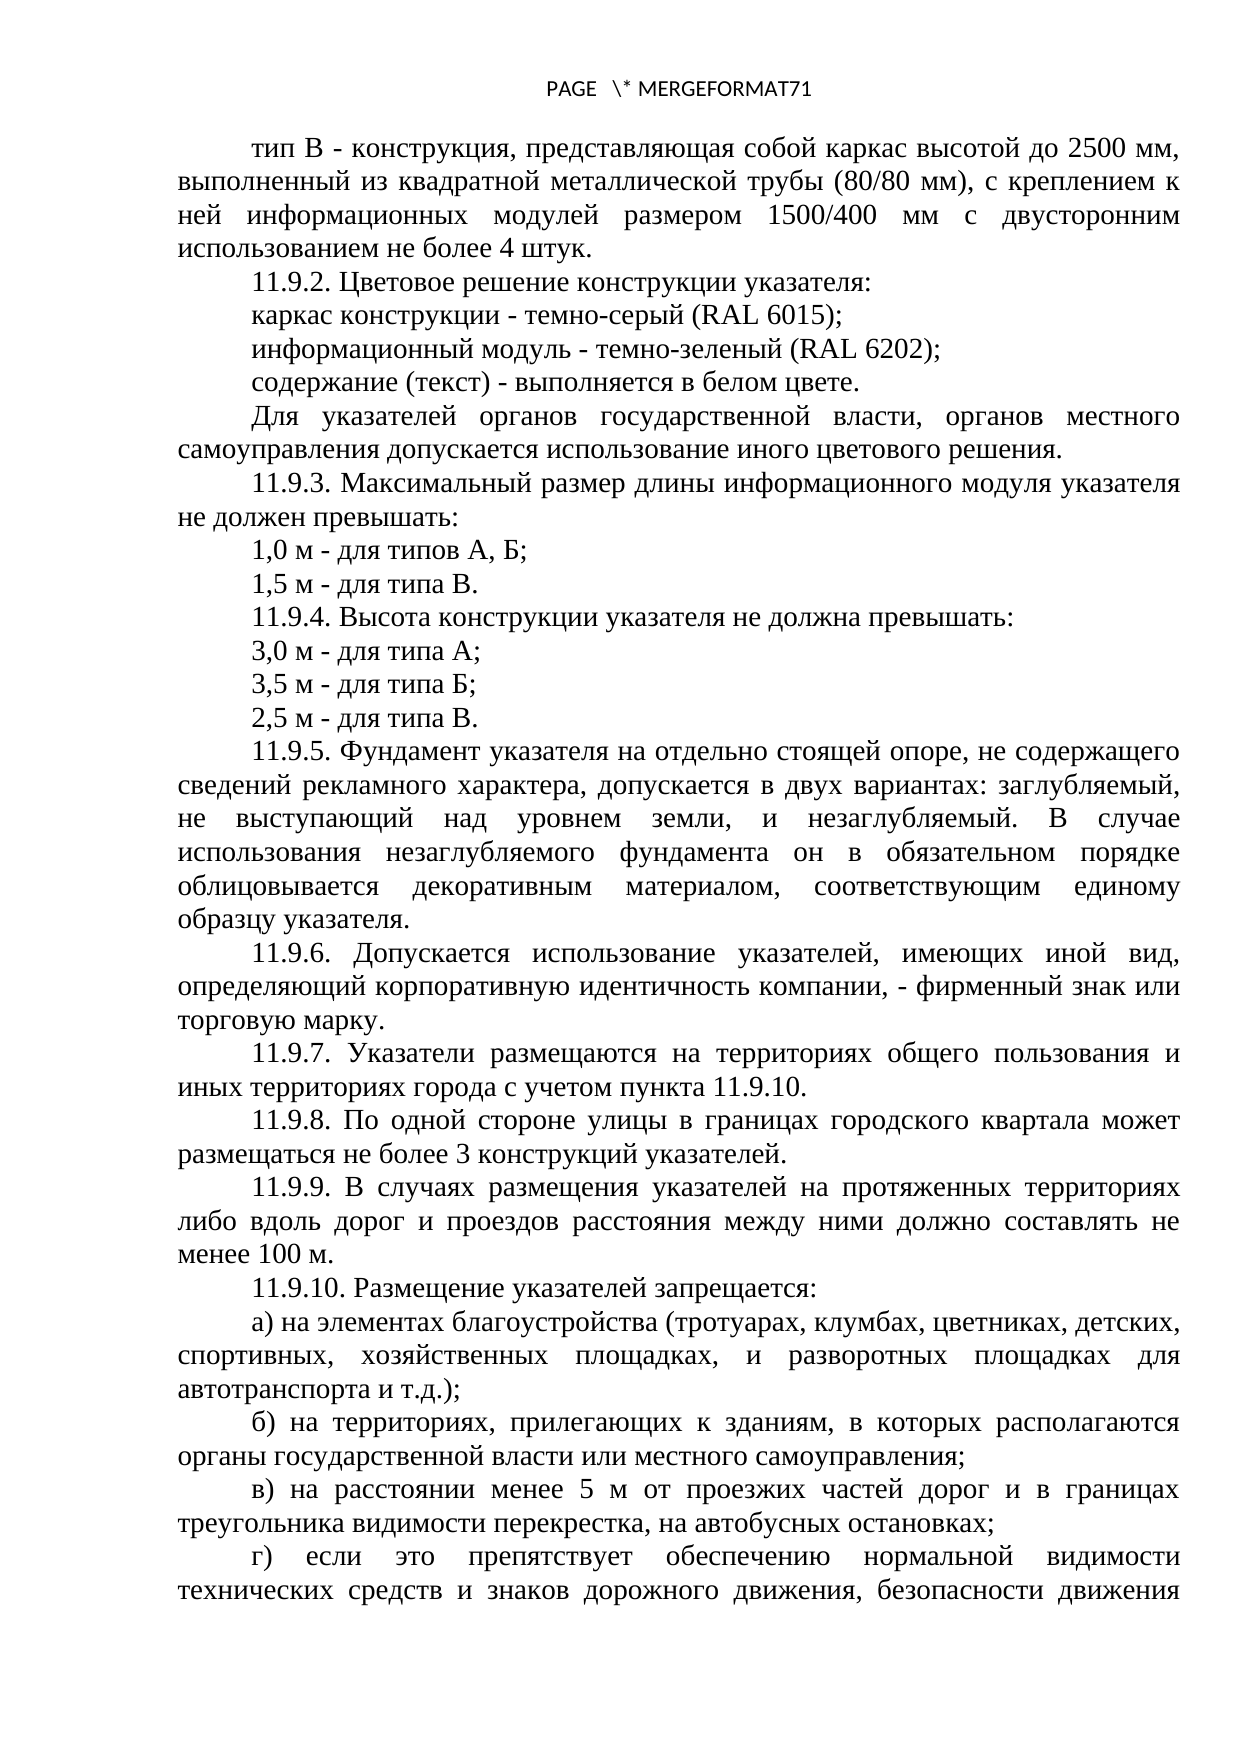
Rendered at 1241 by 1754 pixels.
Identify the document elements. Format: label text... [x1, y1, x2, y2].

text 11.9.8. По одной стороне улицы в границах городского квартала может размещаться не более 3 конструкций указателей. [177, 1102, 1181, 1169]
text 11.9.9. В случаях размещения указателей на протяженных территориях либо вдоль дорог и проездов расстояния между ними должно составлять не менее 100 м. [177, 1169, 1181, 1270]
text 11.9.10. Размещение указателей запрещается: [177, 1270, 1181, 1304]
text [177, 1538, 1181, 1606]
text 11.9.7. Указатели размещаются на территориях общего пользования и иных территориях города с учетом пункта 11.9.10. [177, 1035, 1181, 1102]
text а) на элементах благоустройства (тротуарах, клумбах, цветниках, детских, спортивных, хозяйственных площадках, и разворотных площадках для автотранспорта и т.д.); [177, 1304, 1181, 1404]
text 3,5 м - для типа Б; [177, 666, 1181, 700]
text 2,5 м - для типа В. [177, 700, 1181, 733]
text 11.9.4. Высота конструкции указателя не должна превышать: [177, 599, 1181, 633]
text содержание (текст) - выполняется в белом цвете. [177, 364, 1181, 398]
text 1,5 м - для типа В. [177, 566, 1181, 599]
text б) на территориях, прилегающих к зданиям, в которых располагаются органы государственной власти или местного самоуправления; [177, 1404, 1181, 1471]
text 11.9.5. Фундамент указателя на отдельно стоящей опоре, не содержащего сведений рекламного характера, допускается в двух вариантах: заглубляемый, не выступающий над уровнем земли, и незаглубляемый. В случае использования незаглубляемого фундамента он в обязательном порядке облицовывается декоративным материалом, соответствующим единому образцу указателя. [177, 733, 1181, 935]
text 11.9.3. Максимальный размер длины информационного модуля указателя не должен превышать: [177, 465, 1181, 532]
text каркас конструкции - темно-серый (RAL 6015); [177, 297, 1181, 331]
text информационный модуль - темно-зеленый (RAL 6202); [177, 331, 1181, 364]
text 11.9.6. Допускается использование указателей, имеющих иной вид, определяющий корпоративную идентичность компании, - фирменный знак или торговую марку. [177, 935, 1181, 1035]
text Для указателей органов государственной власти, органов местного самоуправления допускается использование иного цветового решения. [177, 398, 1181, 465]
text в) на расстоянии менее 5 м от проезжих частей дорог и в границах треугольника видимости перекрестка, на автобусных остановках; [177, 1471, 1181, 1538]
text 11.9.2. Цветовое решение конструкции указателя: [177, 264, 1181, 297]
text 3,0 м - для типа А; [177, 633, 1181, 666]
text 1,0 м - для типов А, Б; [177, 532, 1181, 566]
text тип В - конструкция, представляющая собой каркас высотой до 2500 мм, выполненный из квадратной металлической трубы (80/80 мм), с креплением к ней информационных модулей размером 1500/400 мм с двусторонним использованием не более 4 штук. [177, 130, 1181, 264]
